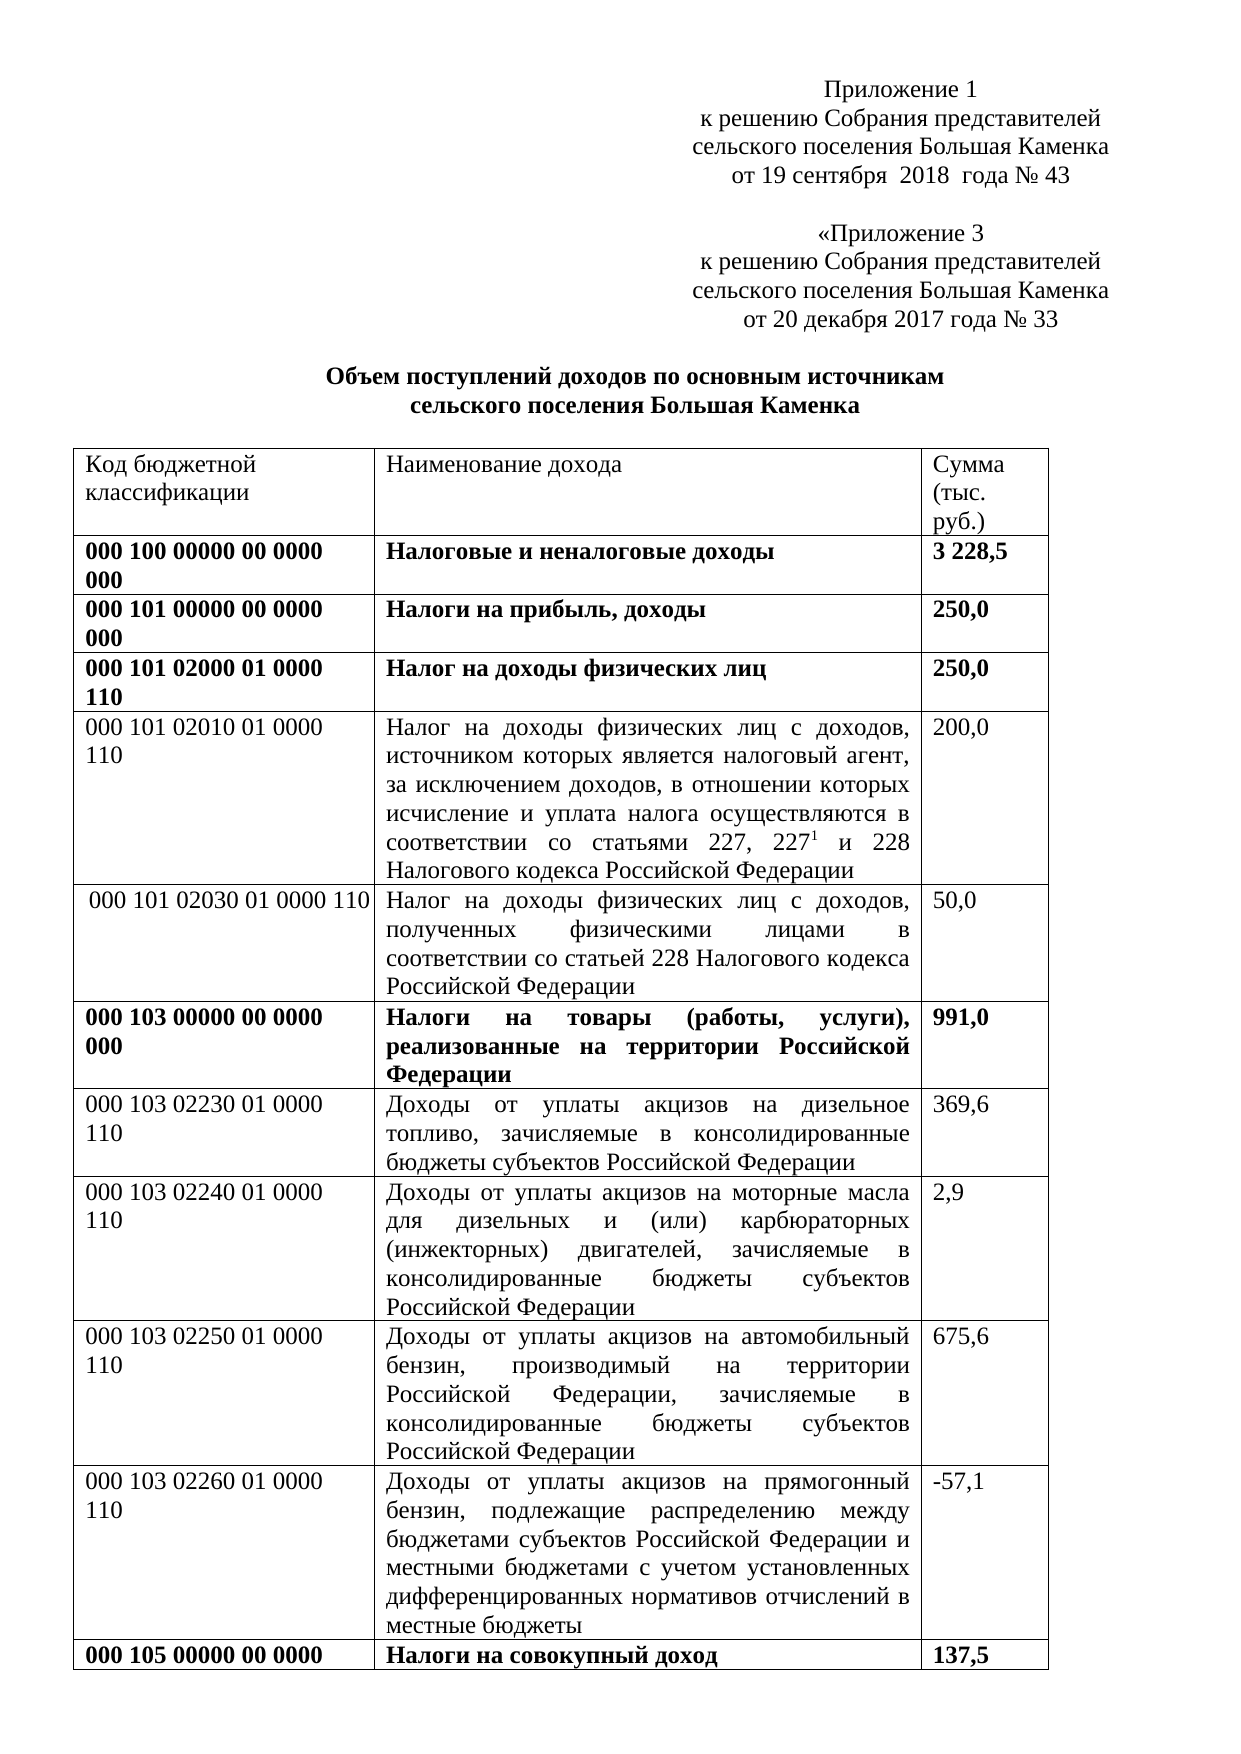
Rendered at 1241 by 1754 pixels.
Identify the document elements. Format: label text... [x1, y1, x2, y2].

table_cell Налог на доходы физических лиц с доходов, источником которых является налоговый агент, за исключением доходов, в отношении которых исчисление и уплата налога осуществляются в соответствии со статьями 227, 2271 и 228 Налогового кодекса Российской Федерации [375, 712, 921, 884]
table_cell 50,0 [922, 885, 1048, 1001]
table_cell Налоги на товары (работы, услуги), реализованные на территории Российской Федерации [375, 1002, 921, 1088]
table_header Код бюджетной классификации [74, 449, 374, 535]
table_cell Доходы от уплаты акцизов на прямогонный бензин, подлежащие распределению между бюджетами субъектов Российской Федерации и местными бюджетами с учетом установленных дифференцированных нормативов отчислений в местные бюджеты [375, 1466, 921, 1639]
table_cell 000 101 02010 01 0000 110 [74, 712, 374, 884]
table_cell Налог на доходы физических лиц [375, 653, 921, 711]
table_cell 000 101 02000 01 0000 110 [74, 653, 374, 711]
text от 20 декабря 2017 года № 33 [679, 304, 1122, 333]
table_cell Налоговые и неналоговые доходы [375, 536, 921, 593]
table_header Наименование дохода [375, 449, 921, 535]
table_cell 000 103 02250 01 0000 110 [74, 1321, 374, 1465]
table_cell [74, 1640, 374, 1668]
text Объем поступлений доходов по основным источникам [148, 361, 1122, 390]
text сельского поселения Большая Каменка [679, 275, 1122, 304]
table_cell 991,0 [922, 1002, 1048, 1088]
table_cell 000 103 00000 00 0000 000 [74, 1002, 374, 1088]
table_cell 675,6 [922, 1321, 1048, 1465]
text «Приложение 3 [679, 218, 1122, 246]
table_cell 000 103 02260 01 0000 110 [74, 1466, 374, 1639]
table_cell Доходы от уплаты акцизов на моторные масла для дизельных и (или) карбюраторных (инжекторных) двигателей, зачисляемые в консолидированные бюджеты субъектов Российской Федерации [375, 1177, 921, 1320]
table_cell Налог на доходы физических лиц с доходов, полученных физическими лицами в соответствии со статьей 228 Налогового кодекса Российской Федерации [375, 885, 921, 1001]
table_cell 250,0 [922, 595, 1048, 652]
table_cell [375, 1640, 921, 1668]
table_cell 3 228,5 [922, 536, 1048, 593]
table_cell 000 100 00000 00 0000 000 [74, 536, 374, 593]
table_cell 000 103 02240 01 0000 110 [74, 1177, 374, 1320]
text к решению Собрания представителей [679, 246, 1122, 275]
table_cell -57,1 [922, 1466, 1048, 1639]
table_cell [74, 885, 374, 1001]
table_header Сумма (тыс. руб.) [922, 449, 1048, 535]
table_cell Доходы от уплаты акцизов на дизельное топливо, зачисляемые в консолидированные бюджеты субъектов Российской Федерации [375, 1089, 921, 1176]
text к решению Собрания представителей [679, 103, 1122, 131]
table_cell Налоги на прибыль, доходы [375, 595, 921, 652]
text сельского поселения Большая Каменка [679, 131, 1122, 160]
table_cell Доходы от уплаты акцизов на автомобильный бензин, производимый на территории Российской Федерации, зачисляемые в консолидированные бюджеты субъектов Российской Федерации [375, 1321, 921, 1465]
text Приложение 1 [679, 74, 1122, 103]
text от 19 сентября 2018 года № 43 [679, 160, 1122, 189]
table_cell 250,0 [922, 653, 1048, 711]
table_cell 000 103 02230 01 0000 110 [74, 1089, 374, 1176]
text сельского поселения Большая Каменка [148, 390, 1122, 419]
table_cell 369,6 [922, 1089, 1048, 1176]
table_cell 137,5 [922, 1640, 1048, 1668]
table_cell 200,0 [922, 712, 1048, 884]
table_cell 000 101 00000 00 0000 000 [74, 595, 374, 652]
table_cell 2,9 [922, 1177, 1048, 1320]
